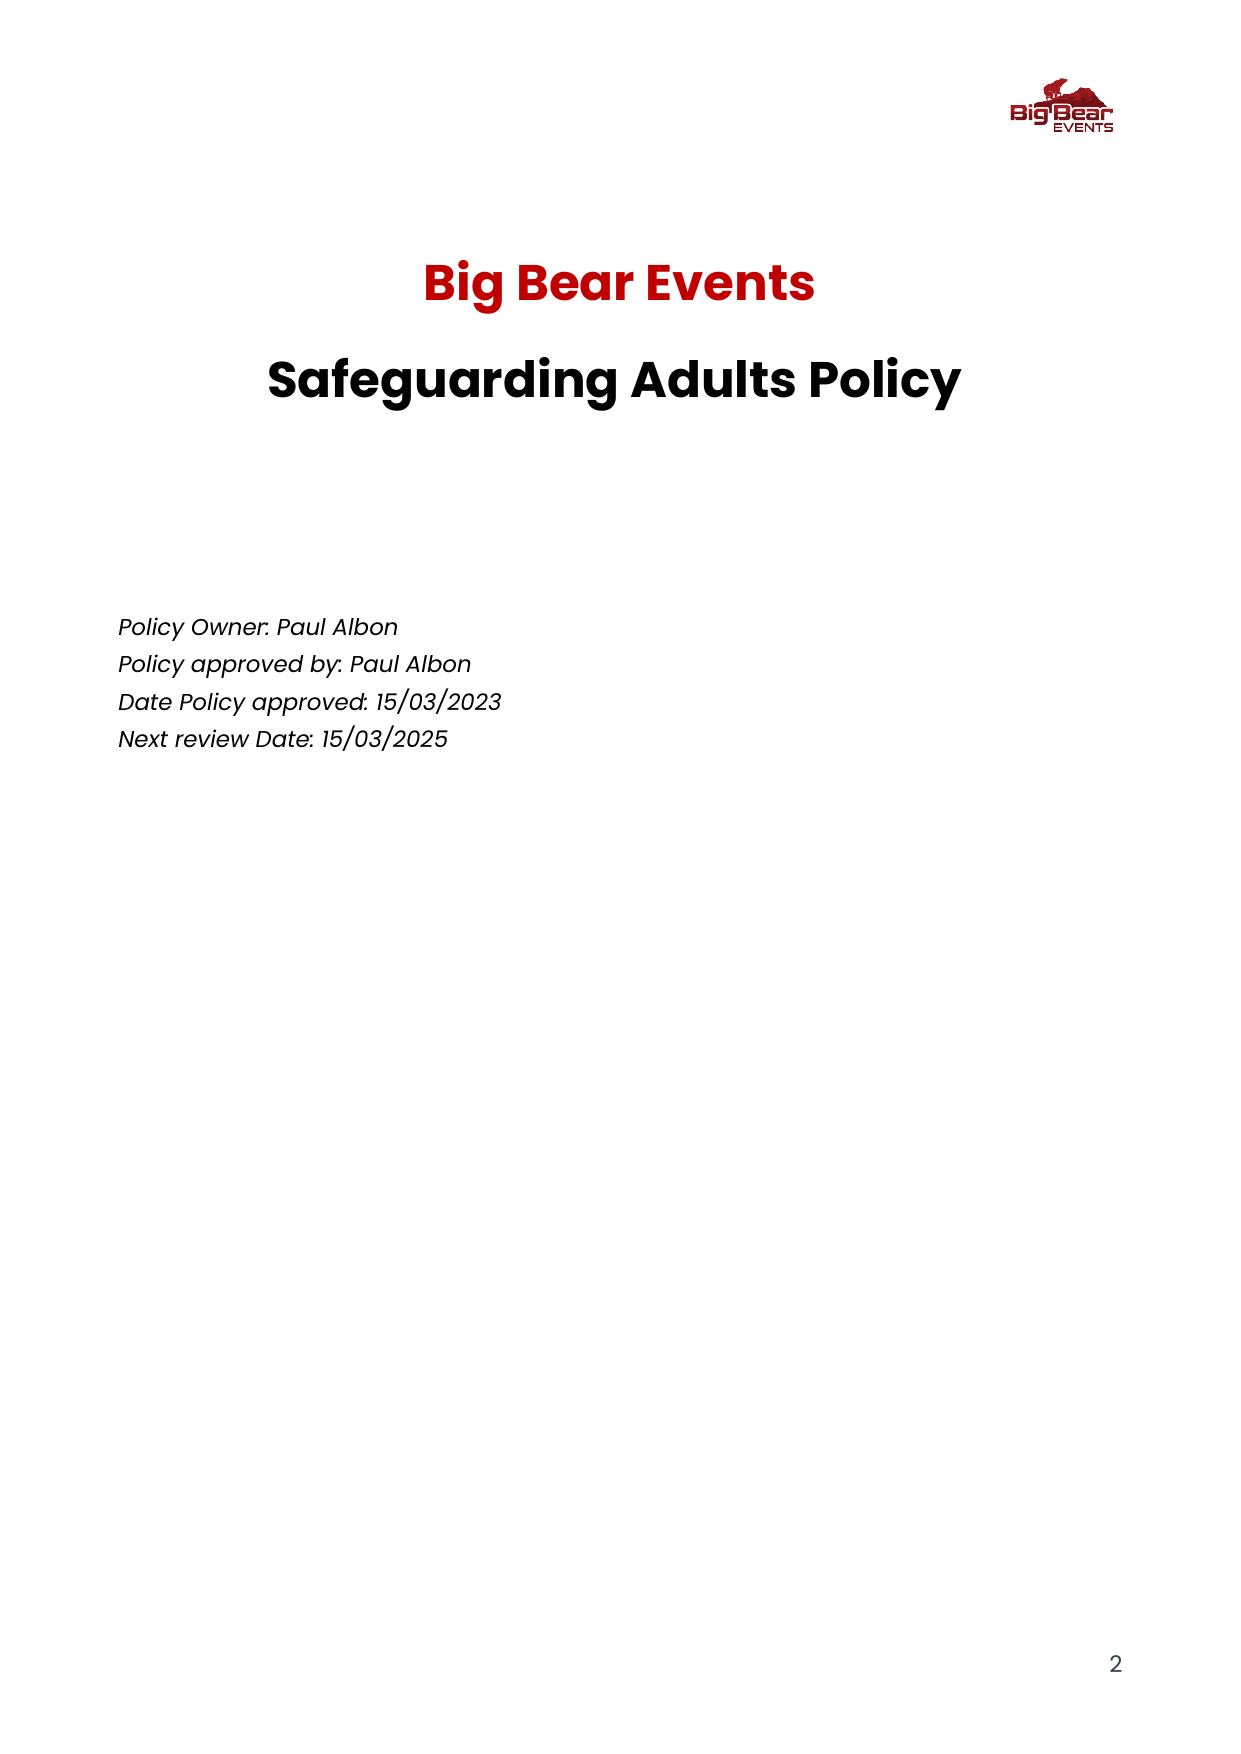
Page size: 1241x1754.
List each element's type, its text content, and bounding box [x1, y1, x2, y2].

text Date Policy approved: 15/03/2023 [118, 683, 1122, 718]
text Safeguarding Adults Policy [118, 340, 1122, 452]
text Big Bear Events [118, 243, 1122, 318]
text Policy approved by: Paul Albon [118, 646, 1122, 681]
text Next review Date: 15/03/2025 [118, 721, 1122, 755]
text Policy Owner: Paul Albon [118, 609, 1122, 644]
picture [999, 73, 1123, 136]
